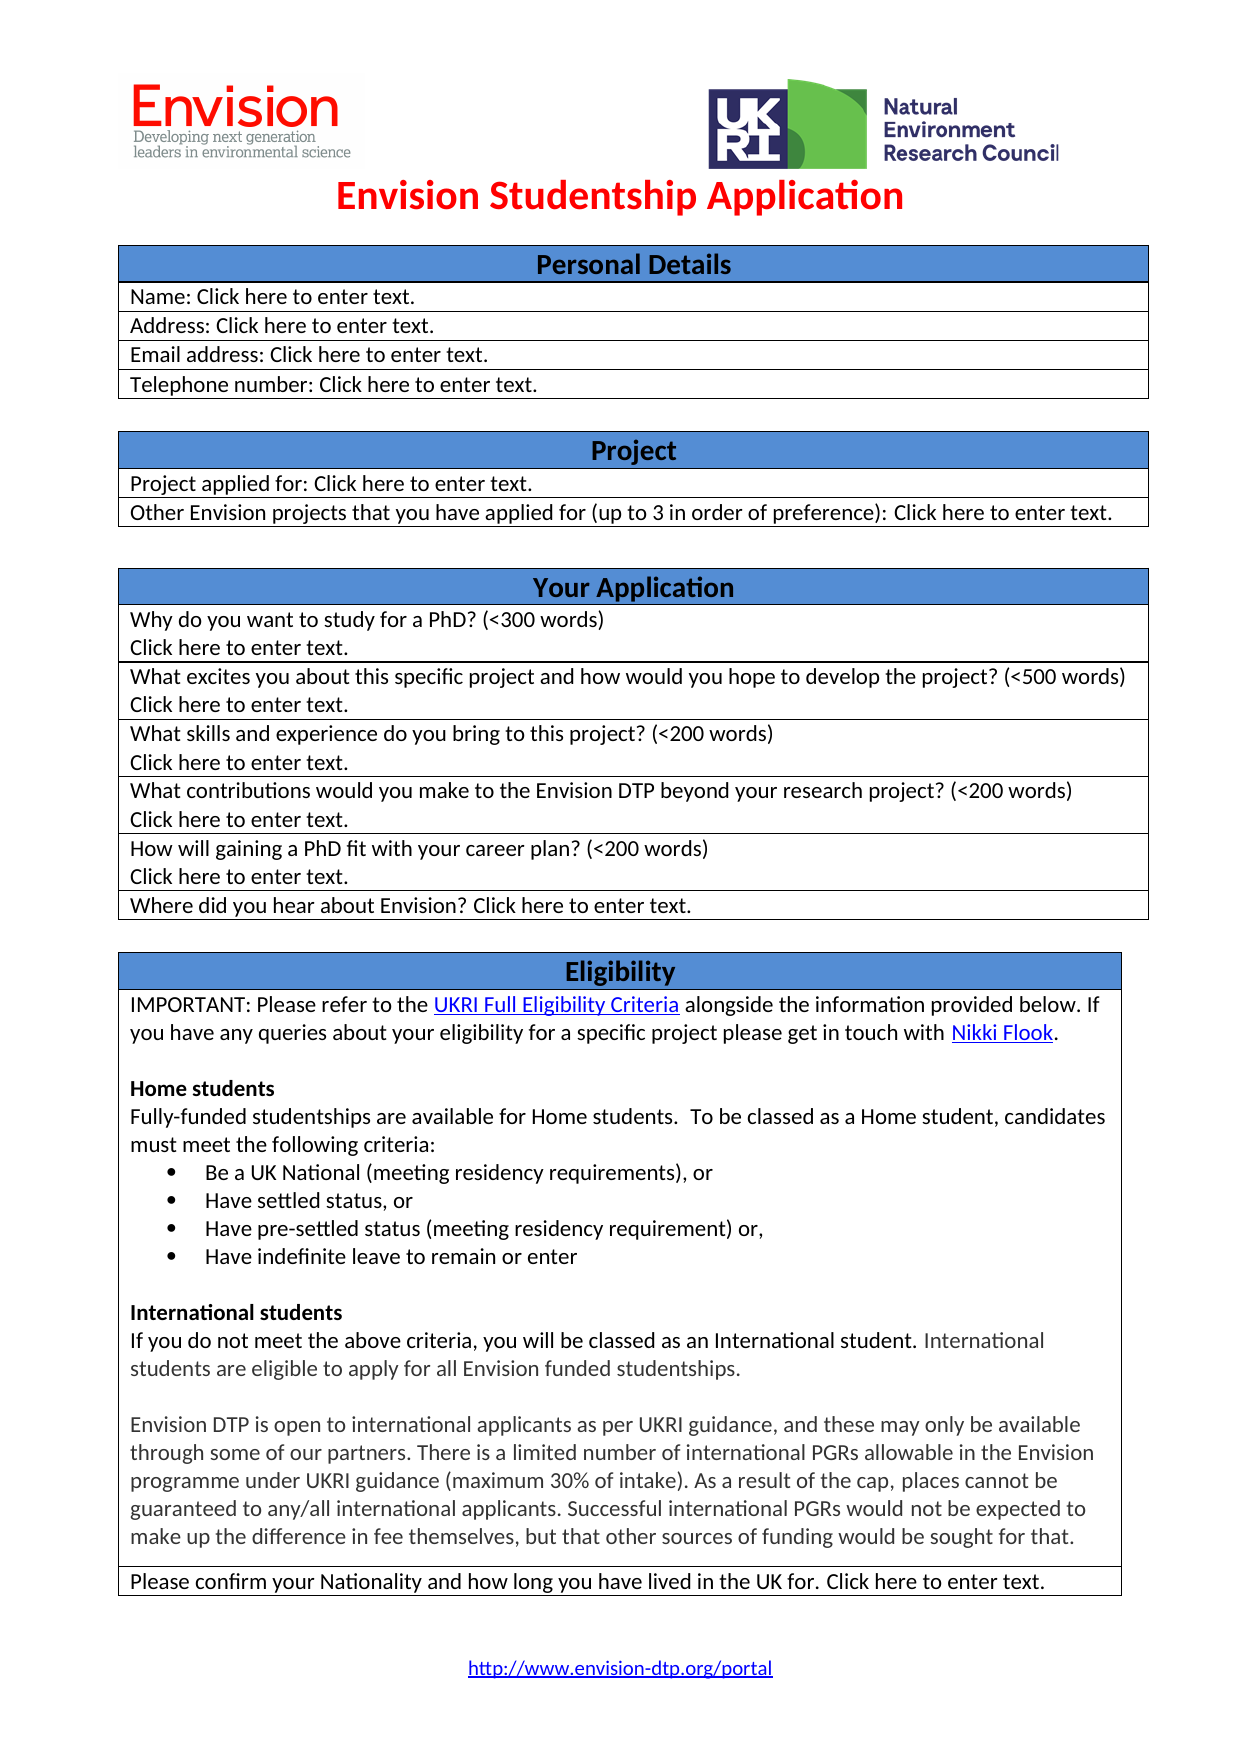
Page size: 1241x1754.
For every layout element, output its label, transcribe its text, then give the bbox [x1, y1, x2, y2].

table_cell Telephone number: [119, 370, 1148, 398]
text Envision Studentship Application [118, 169, 1122, 220]
table_cell IMPORTANT: Please refer to the UKRI Full Eligibility Criteria alongside the information provided below. If you have any queries about your eligibility for a specific project please get in touch with Nikki Flook. Home students Fully-funded studentships are available for Home students. To be classed as a Home student, candidates must meet the following criteria: Be a UK National (meeting residency requirements), or Have settled status, or Have pre-settled status (meeting residency requirement) or, Have indefinite leave to remain or enter International students If you do not meet the above criteria, you will be classed as an International student. International students are eligible to apply for all Envision funded studentships. Envision DTP is open to international applicants as per UKRI guidance, and these may only be available through some of our partners. There is a limited number of international PGRs allowable in the Envision programme under UKRI guidance (maximum 30% of intake). As a result of the cap, places cannot be guaranteed to any/all international applicants. Successful international PGRs would not be expected to make up the difference in fee themselves, but that other sources of funding would be sought for that. [119, 990, 1121, 1566]
table_cell Name: [119, 283, 1148, 311]
table_cell How will gaining a PhD fit with your career plan? (<200 words) [119, 834, 1148, 890]
table_cell Please confirm your Nationality and how long you have lived in the UK for. [119, 1567, 1121, 1595]
table_cell Email address: [119, 341, 1148, 369]
table_cell Project applied for: [119, 469, 1148, 497]
table_header Eligibility [119, 953, 1121, 989]
table_header Your Application [119, 569, 1148, 604]
table_cell What excites you about this specific project and how would you hope to develop the project? (<500 words) [119, 663, 1148, 718]
table_cell What skills and experience do you bring to this project? (<200 words) [119, 720, 1148, 776]
table_cell Where did you hear about Envision? [119, 891, 1148, 919]
table_cell Other Envision projects that you have applied for (up to 3 in order of preference): [119, 498, 1148, 526]
table_cell Why do you want to study for a PhD? (<300 words) [119, 605, 1148, 661]
picture [118, 73, 365, 169]
table_header Project [119, 432, 1148, 468]
table_cell What contributions would you make to the Envision DTP beyond your research project? (<200 words) [119, 777, 1148, 833]
table_header Personal Details [119, 246, 1148, 281]
picture [708, 79, 1059, 169]
table_cell Address: [119, 312, 1148, 339]
